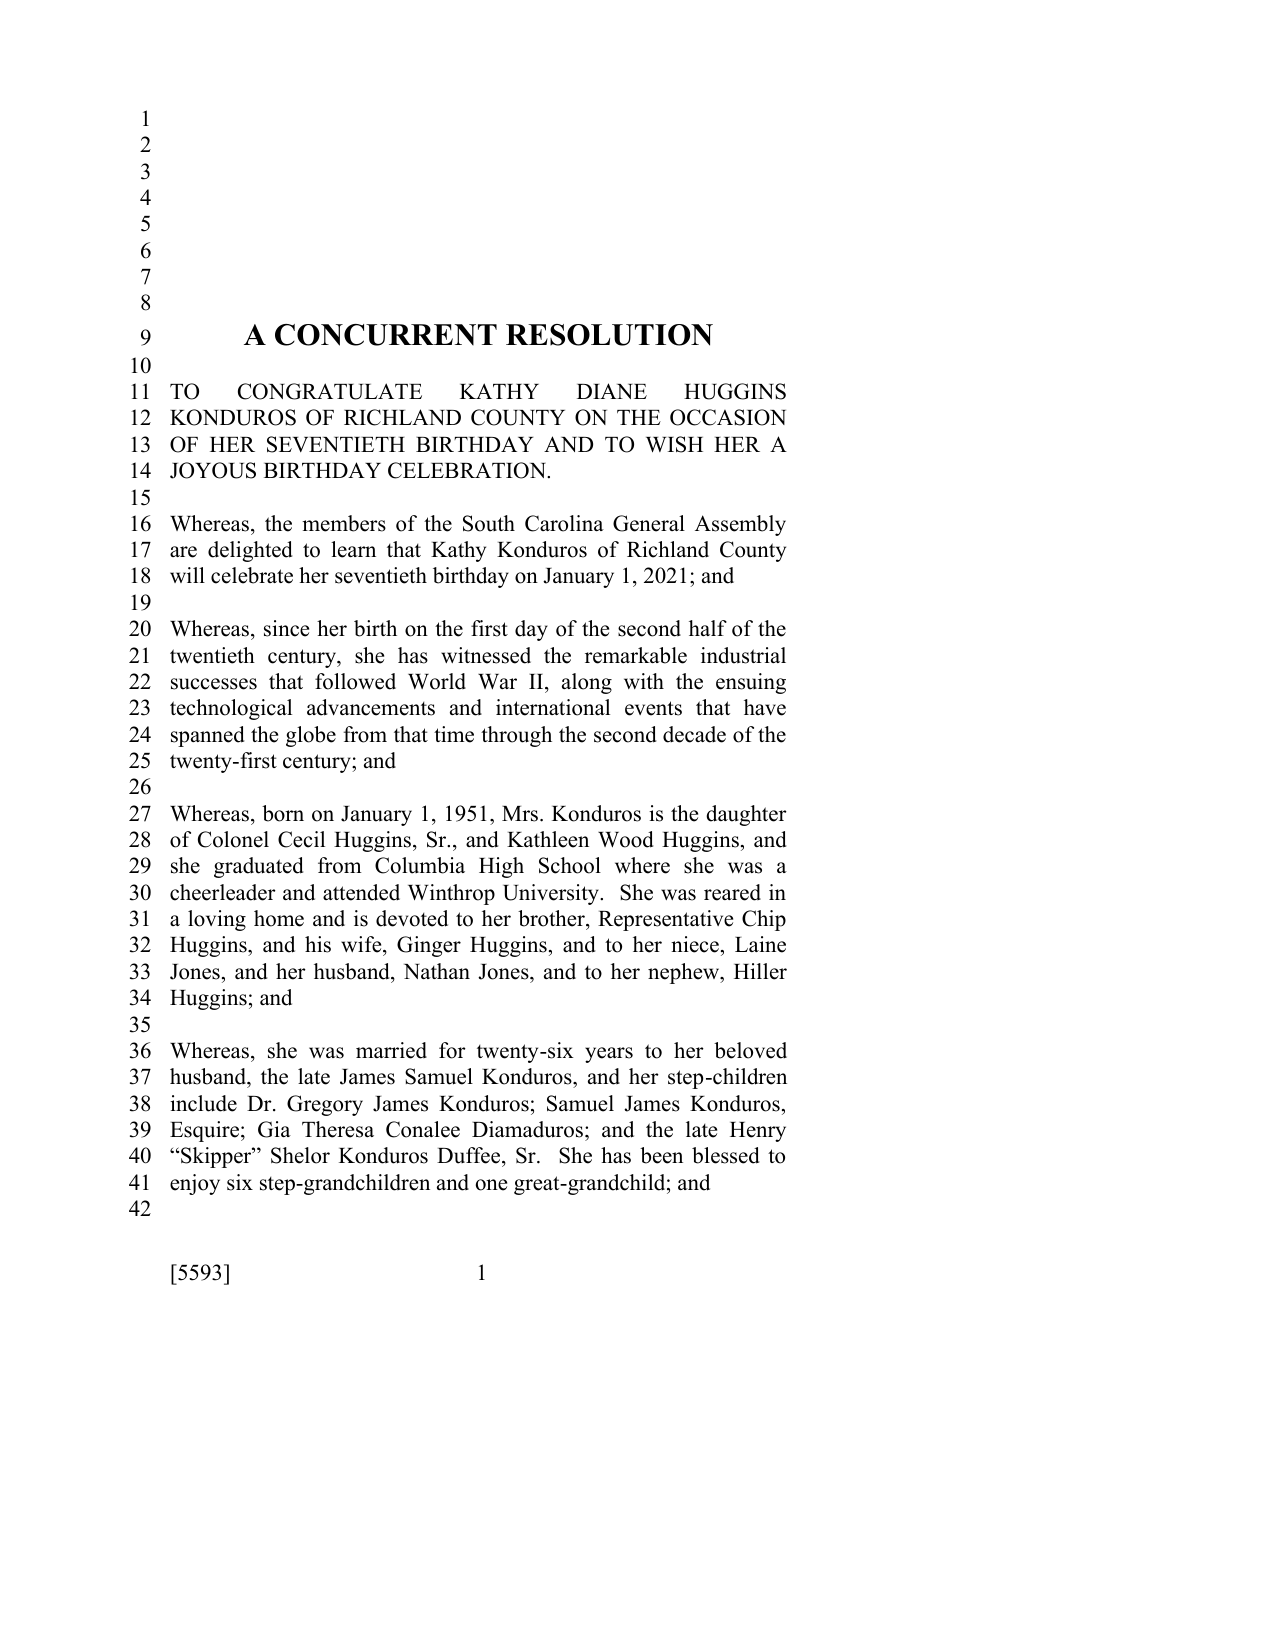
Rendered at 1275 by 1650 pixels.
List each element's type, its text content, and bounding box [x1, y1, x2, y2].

text Whereas, the members of the South Carolina General Assembly are delighted to learn that Kathy Konduros of Richland County will celebrate her seventieth birthday on January 1, 2021; and [169, 510, 787, 589]
text Whereas, she was married for twenty-six years to her beloved husband, the late James Samuel Konduros, and her step-children include Dr. Gregory James Konduros; Samuel James Konduros, Esquire; Gia Theresa Conalee Diamaduros; and the late Henry “Skipper” Shelor Konduros Duffee, Sr. She has been blessed to enjoy six step-grandchildren and one great-grandchild; and [169, 1037, 787, 1195]
text Whereas, since her birth on the first day of the second half of the twentieth century, she has witnessed the remarkable industrial successes that followed World War II, along with the ensuing technological advancements and international events that have spanned the globe from that time through the second decade of the twenty-first century; and [169, 615, 787, 773]
text TO CONGRATULATE KATHY DIANE HUGGINS KONDUROS OF RICHLAND COUNTY ON THE OCCASION OF HER SEVENTIETH BIRTHDAY AND TO WISH HER A JOYOUS BIRTHDAY CELEBRATION. [169, 378, 787, 483]
text Whereas, born on January 1, 1951, Mrs. Konduros is the daughter of Colonel Cecil Huggins, Sr., and Kathleen Wood Huggins, and she graduated from Columbia High School where she was a cheerleader and attended Winthrop University. She was reared in a loving home and is devoted to her brother, Representative Chip Huggins, and his wife, Ginger Huggins, and to her niece, Laine Jones, and her husband, Nathan Jones, and to her nephew, Hiller Huggins; and [169, 800, 787, 1011]
text A CONCURRENT RESOLUTION [169, 316, 787, 352]
